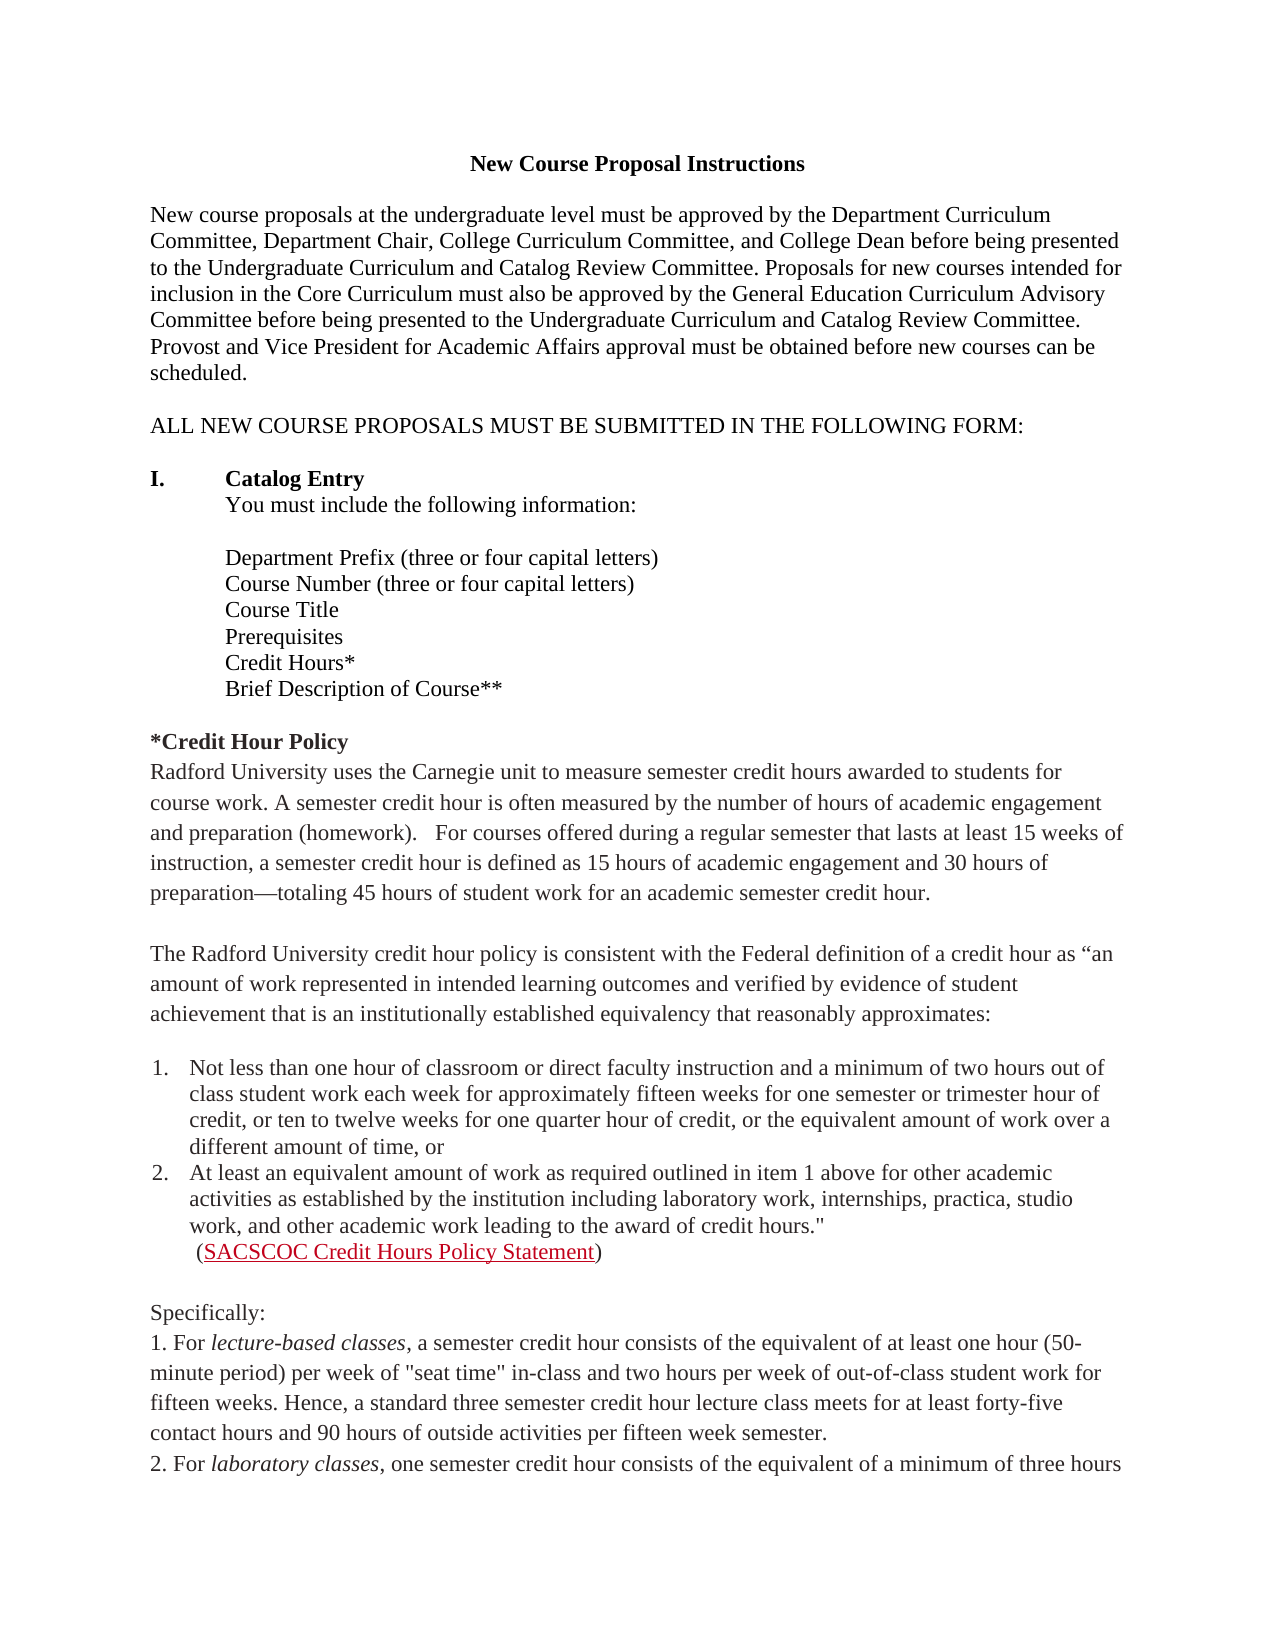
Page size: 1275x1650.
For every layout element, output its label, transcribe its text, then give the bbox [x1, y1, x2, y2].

text Course Title [150, 596, 1125, 623]
text The Radford University credit hour policy is consistent with the Federal definition of a credit hour as “an amount of work represented in intended learning outcomes and verified by evidence of student achievement that is an institutionally established equivalency that reasonably approximates: [150, 939, 1125, 1026]
text Brief Description of Course** [150, 675, 1125, 702]
text Department Prefix (three or four capital letters) [150, 544, 1125, 570]
text New Course Proposal Instructions [150, 150, 1125, 176]
text *Credit Hour Policy Radford University uses the Carnegie unit to measure semester credit hours awarded to students for course work. A semester credit hour is often measured by the number of hours of academic engagement and preparation (homework). For courses offered during a regular semester that lasts at least 15 weeks of instruction, a semester credit hour is defined as 15 hours of academic engagement and 30 hours of preparation—totaling 45 hours of student work for an academic semester credit hour. [150, 728, 1125, 906]
list Not less than one hour of classroom or direct faculty instruction and a minimum of two hours out of class student work each week for approximately fifteen weeks for one semester or trimester hour of credit, or ten to twelve weeks for one quarter hour of credit, or the equivalent amount of work over a different amount of time, or [152, 1054, 1125, 1159]
list At least an equivalent amount of work as required outlined in item 1 above for other academic activities as established by the institution including laboratory work, internships, practica, studio work, and other academic work leading to the award of credit hours." [152, 1159, 1125, 1238]
text Credit Hours* [150, 649, 1125, 675]
text New course proposals at the undergraduate level must be approved by the Department Curriculum Committee, Department Chair, College Curriculum Committee, and College Dean before being presented to the Undergraduate Curriculum and Catalog Review Committee. Proposals for new courses intended for inclusion in the Core Curriculum must also be approved by the General Education Curriculum Advisory Committee before being presented to the Undergraduate Curriculum and Catalog Review Committee. Provost and Vice President for Academic Affairs approval must be obtained before new courses can be scheduled. [150, 201, 1125, 386]
text I. Catalog Entry [150, 464, 1125, 491]
text You must include the following information: [150, 491, 1125, 517]
text Prerequisites [150, 623, 1125, 649]
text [150, 1238, 1125, 1476]
text ALL NEW COURSE PROPOSALS MUST BE SUBMITTED IN THE FOLLOWING FORM: [150, 412, 1125, 438]
text Course Number (three or four capital letters) [150, 570, 1125, 596]
